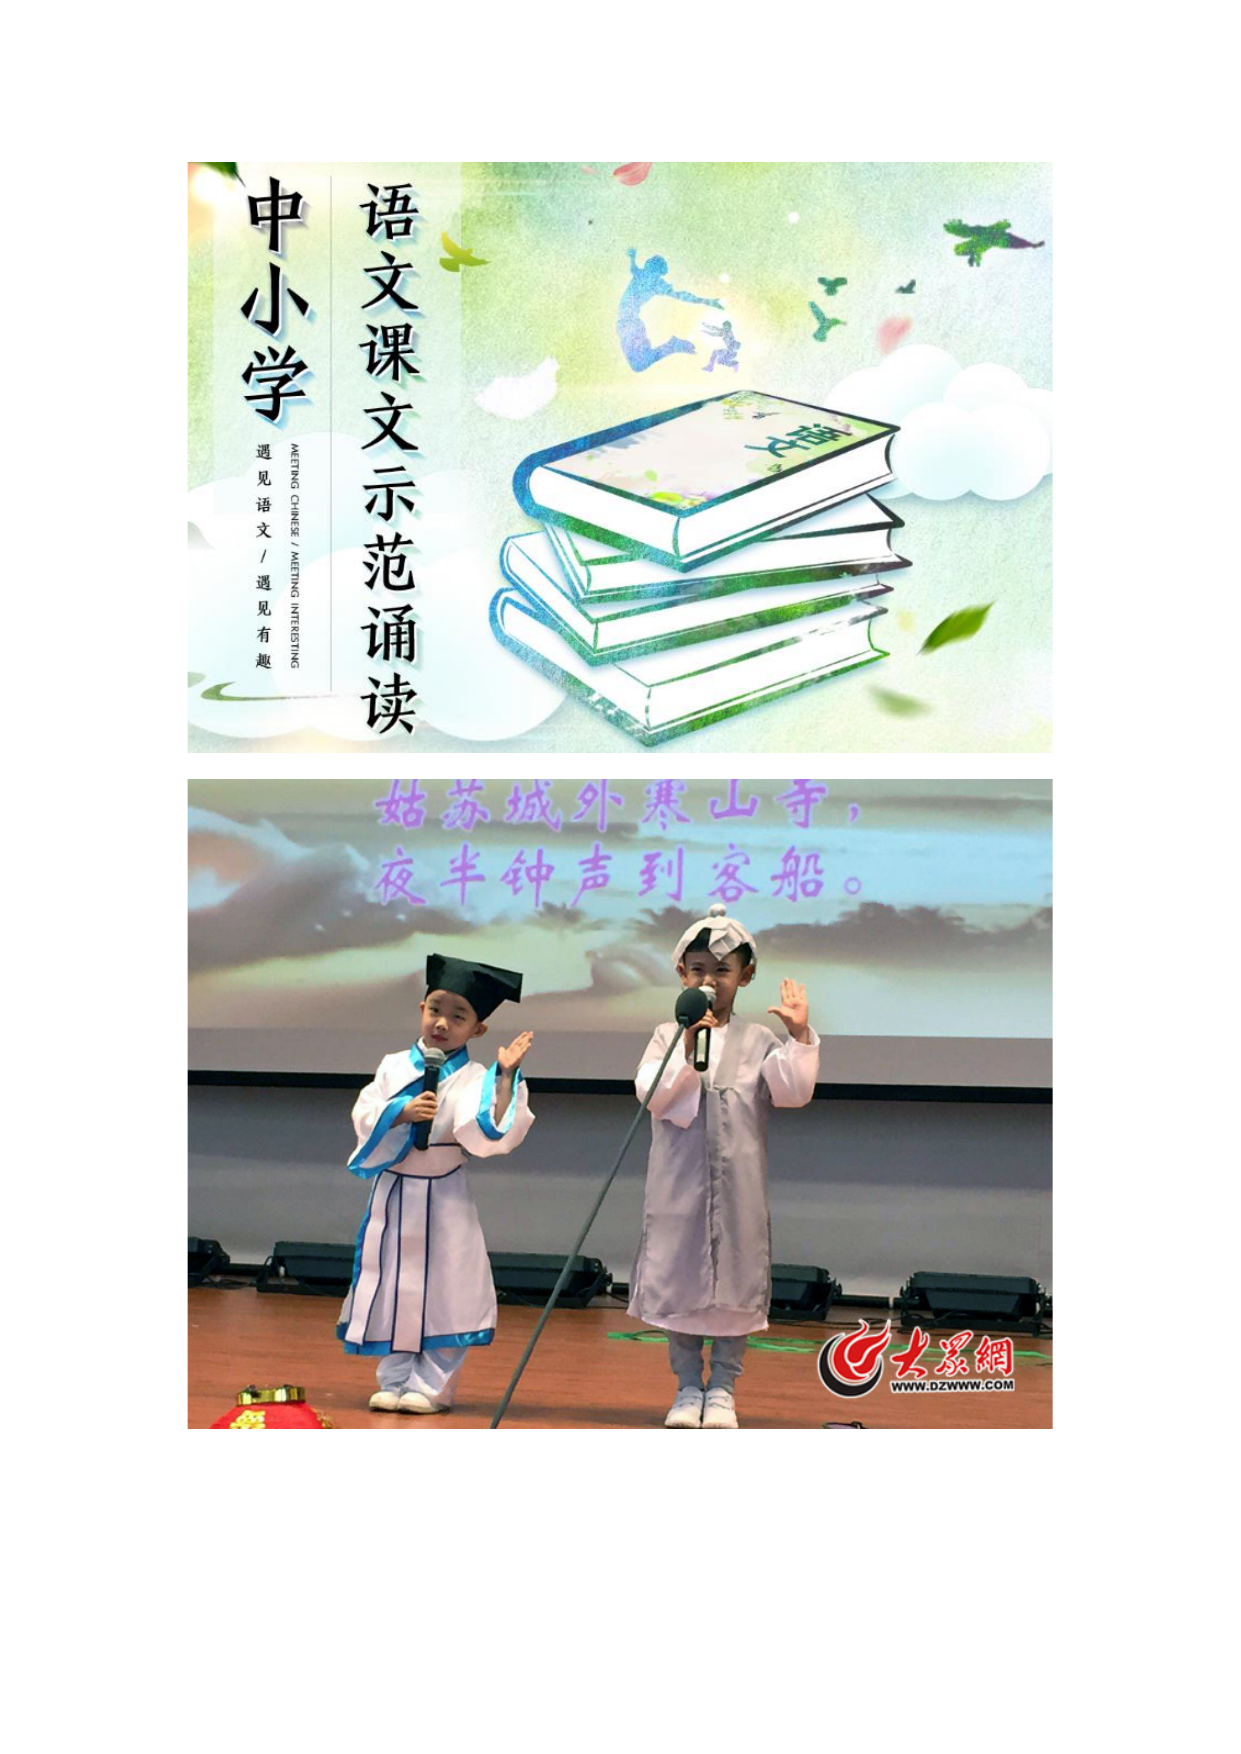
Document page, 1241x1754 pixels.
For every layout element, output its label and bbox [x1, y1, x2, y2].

picture [187, 162, 1053, 753]
picture [187, 779, 1053, 1429]
